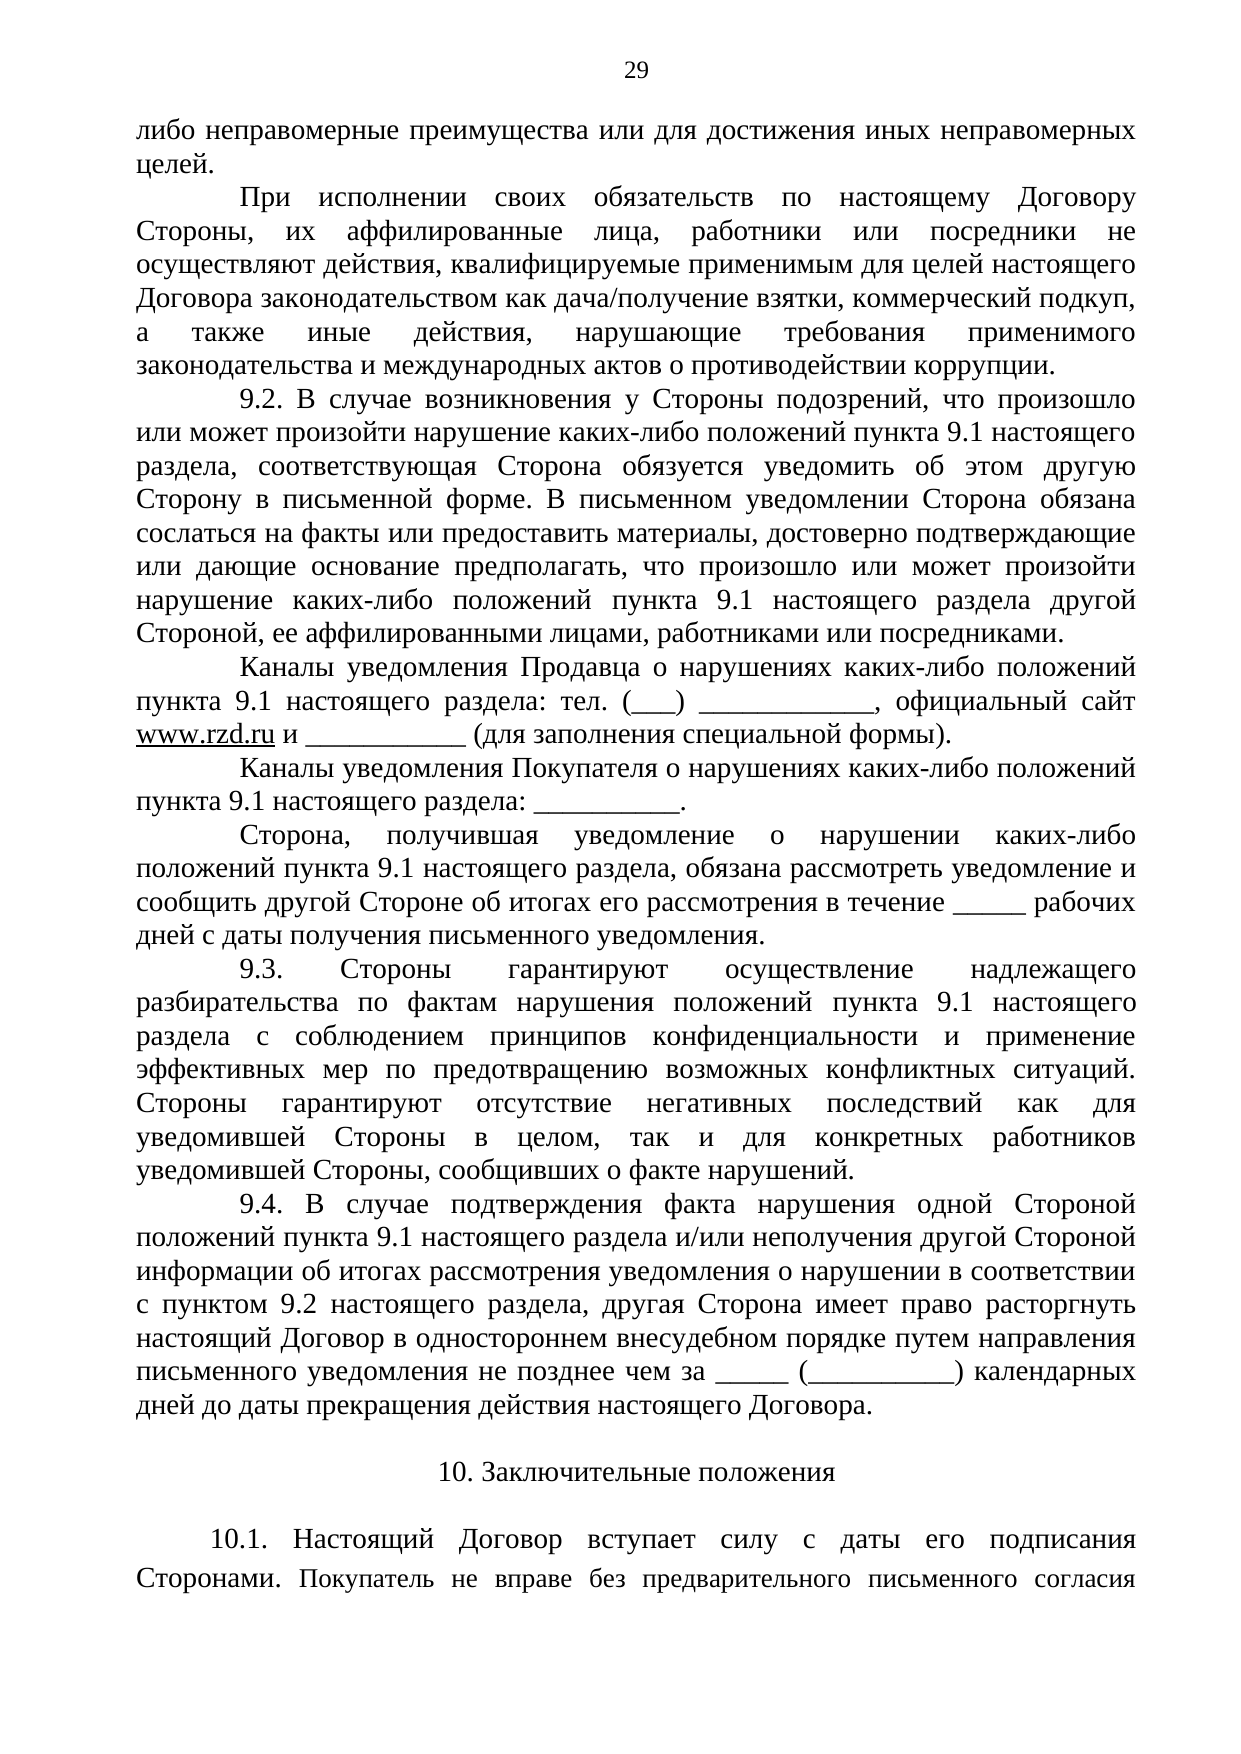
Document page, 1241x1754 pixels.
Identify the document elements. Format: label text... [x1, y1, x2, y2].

text При исполнении своих обязательств по настоящему Договору Стороны, их аффилированные лица, работники или посредники не осуществляют действия, квалифицируемые применимым для целей настоящего Договора законодательством как дача/получение взятки, коммерческий подкуп, а также иные действия, нарушающие требования применимого законодательства и международных актов о противодействии коррупции. [136, 179, 1137, 381]
text Каналы уведомления Покупателя о нарушениях каких-либо положений пункта 9.1 настоящего раздела: __________. [136, 750, 1137, 817]
text 10. Заключительные положения [136, 1454, 1137, 1488]
text Каналы уведомления Продавца о нарушениях каких-либо положений пункта 9.1 настоящего раздела: тел. (___) ____________, официальный сайт www.rzd.ru и ___________ (для заполнения специальной формы). [136, 649, 1137, 750]
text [136, 112, 1137, 179]
text 9.2. В случае возникновения у Стороны подозрений, что произошло или может произойти нарушение каких-либо положений пункта 9.1 настоящего раздела, соответствующая Сторона обязуется уведомить об этом другую Сторону в письменной форме. В письменном уведомлении Сторона обязана сослаться на факты или предоставить материалы, достоверно подтверждающие или дающие основание предполагать, что произошло или может произойти нарушение каких-либо положений пункта 9.1 настоящего раздела другой Стороной, ее аффилированными лицами, работниками или посредниками. [136, 381, 1137, 649]
text 9.4. В случае подтверждения факта нарушения одной Стороной положений пункта 9.1 настоящего раздела и/или неполучения другой Стороной информации об итогах рассмотрения уведомления о нарушении в соответствии с пунктом 9.2 настоящего раздела, другая Сторона имеет право расторгнуть настоящий Договор в одностороннем внесудебном порядке путем направления письменного уведомления не позднее чем за _____ (__________) календарных дней до даты прекращения действия настоящего Договора. [136, 1186, 1137, 1421]
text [136, 1521, 1137, 1593]
text 9.3. Стороны гарантируют осуществление надлежащего разбирательства по фактам нарушения положений пункта 9.1 настоящего раздела с соблюдением принципов конфиденциальности и применение эффективных мер по предотвращению возможных конфликтных ситуаций. Стороны гарантируют отсутствие негативных последствий как для уведомившей Стороны в целом, так и для конкретных работников уведомившей Стороны, сообщивших о факте нарушений. [136, 951, 1137, 1186]
text Сторона, получившая уведомление о нарушении каких-либо положений пункта 9.1 настоящего раздела, обязана рассмотреть уведомление и сообщить другой Стороне об итогах его рассмотрения в течение _____ рабочих дней с даты получения письменного уведомления. [136, 817, 1137, 951]
